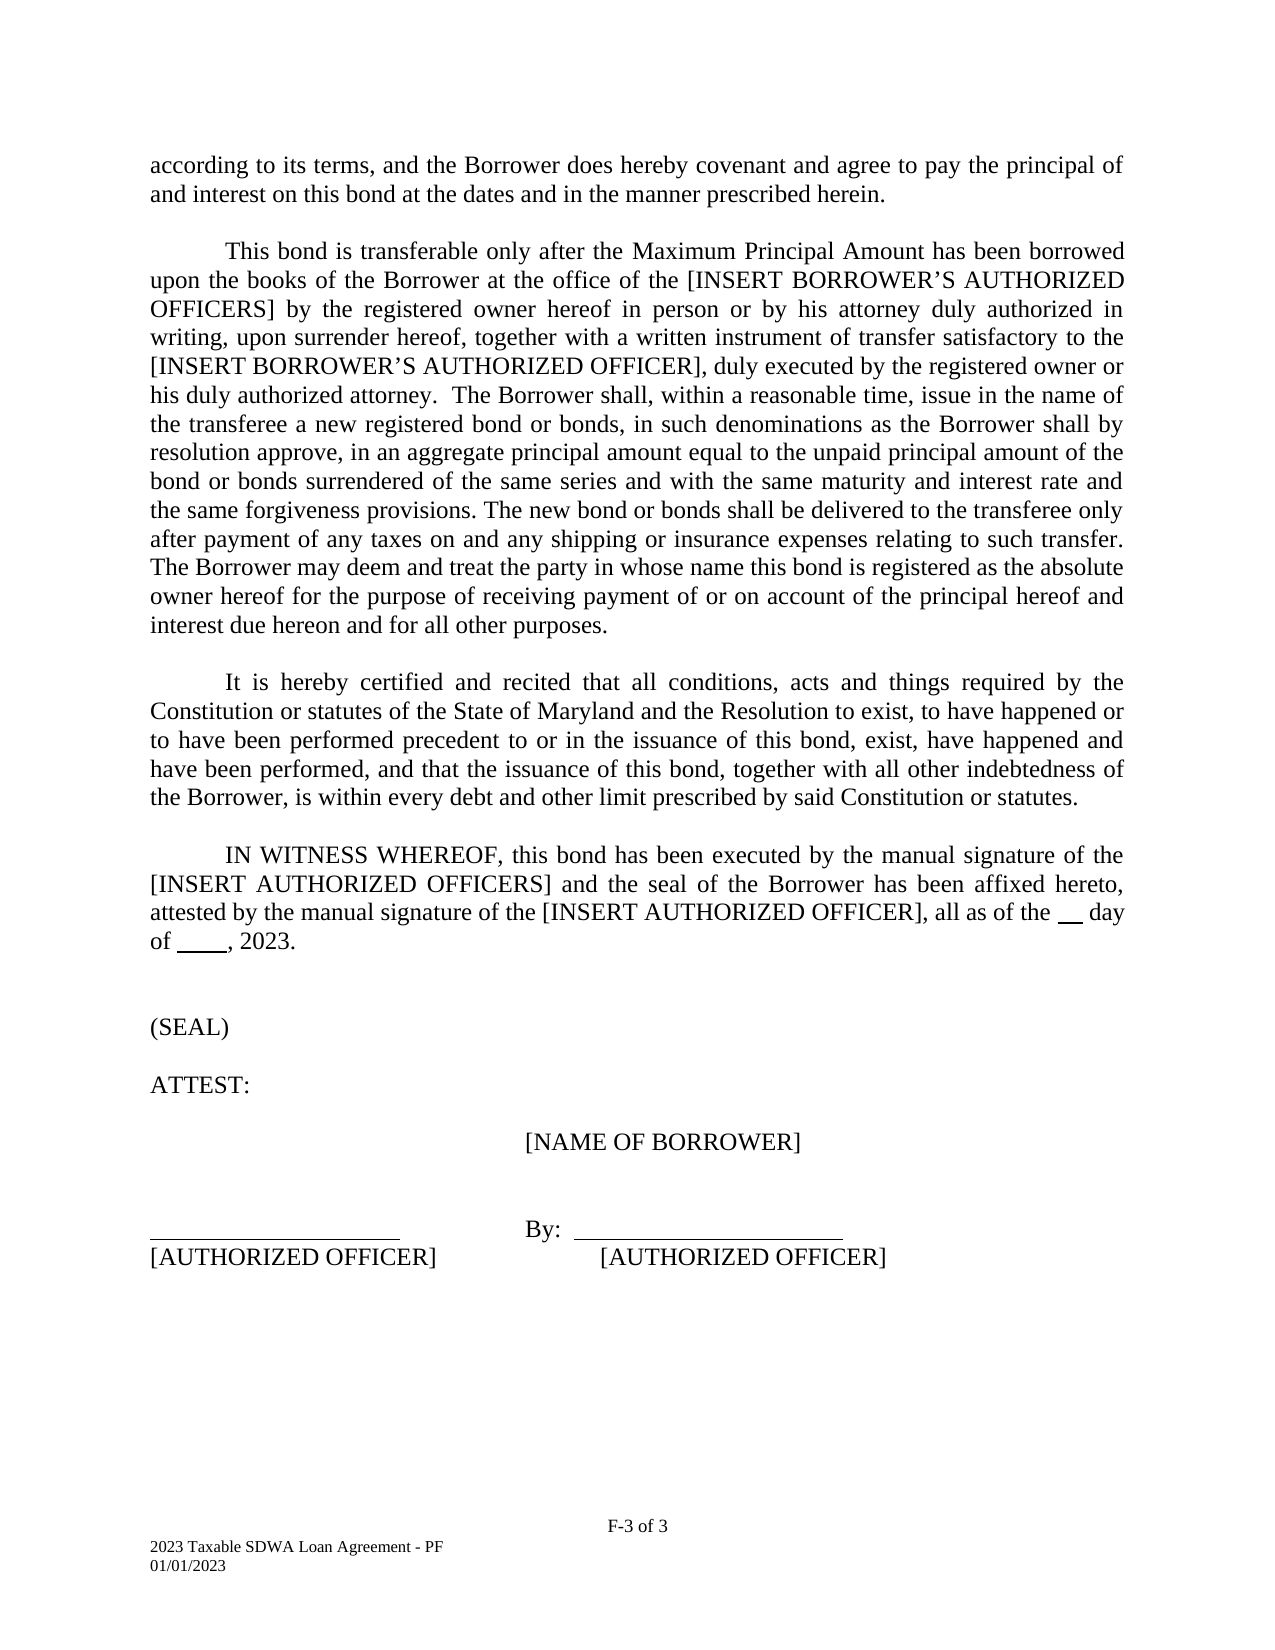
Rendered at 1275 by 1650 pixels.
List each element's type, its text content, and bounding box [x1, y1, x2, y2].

text It is hereby certified and recited that all conditions, acts and things required by the Constitution or statutes of the State of Maryland and the Resolution to exist, to have happened or to have been performed precedent to or in the issuance of this bond, exist, have happened and have been performed, and that the issuance of this bond, together with all other indebtedness of the Borrower, is within every debt and other limit prescribed by said Constitution or statutes. [150, 667, 1125, 811]
text By: [150, 1214, 1125, 1242]
text ATTEST: [150, 1070, 1125, 1099]
text (SEAL) [150, 1012, 1125, 1041]
text [AUTHORIZED OFFICER] [AUTHORIZED OFFICER] [150, 1242, 1125, 1271]
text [150, 150, 1125, 207]
text This bond is transferable only after the Maximum Principal Amount has been borrowed upon the books of the Borrower at the office of the [INSERT BORROWER’S AUTHORIZED OFFICERS] by the registered owner hereof in person or by his attorney duly authorized in writing, upon surrender hereof, together with a written instrument of transfer satisfactory to the [INSERT BORROWER’S AUTHORIZED OFFICER], duly executed by the registered owner or his duly authorized attorney. The Borrower shall, within a reasonable time, issue in the name of the transferee a new registered bond or bonds, in such denominations as the Borrower shall by resolution approve, in an aggregate principal amount equal to the unpaid principal amount of the bond or bonds surrendered of the same series and with the same maturity and interest rate and the same forgiveness provisions. The new bond or bonds shall be delivered to the transferee only after payment of any taxes on and any shipping or insurance expenses relating to such transfer. The Borrower may deem and treat the party in whose name this bond is registered as the absolute owner hereof for the purpose of receiving payment of or on account of the principal hereof and interest due hereon and for all other purposes. [150, 236, 1125, 639]
text IN WITNESS WHEREOF, this bond has been executed by the manual signature of the [INSERT AUTHORIZED OFFICERS] and the seal of the Borrower has been affixed hereto, attested by the manual signature of the [INSERT AUTHORIZED OFFICER], all as of the day of , 2023. [150, 840, 1125, 955]
text [NAME OF BORROWER] [150, 1127, 1125, 1156]
